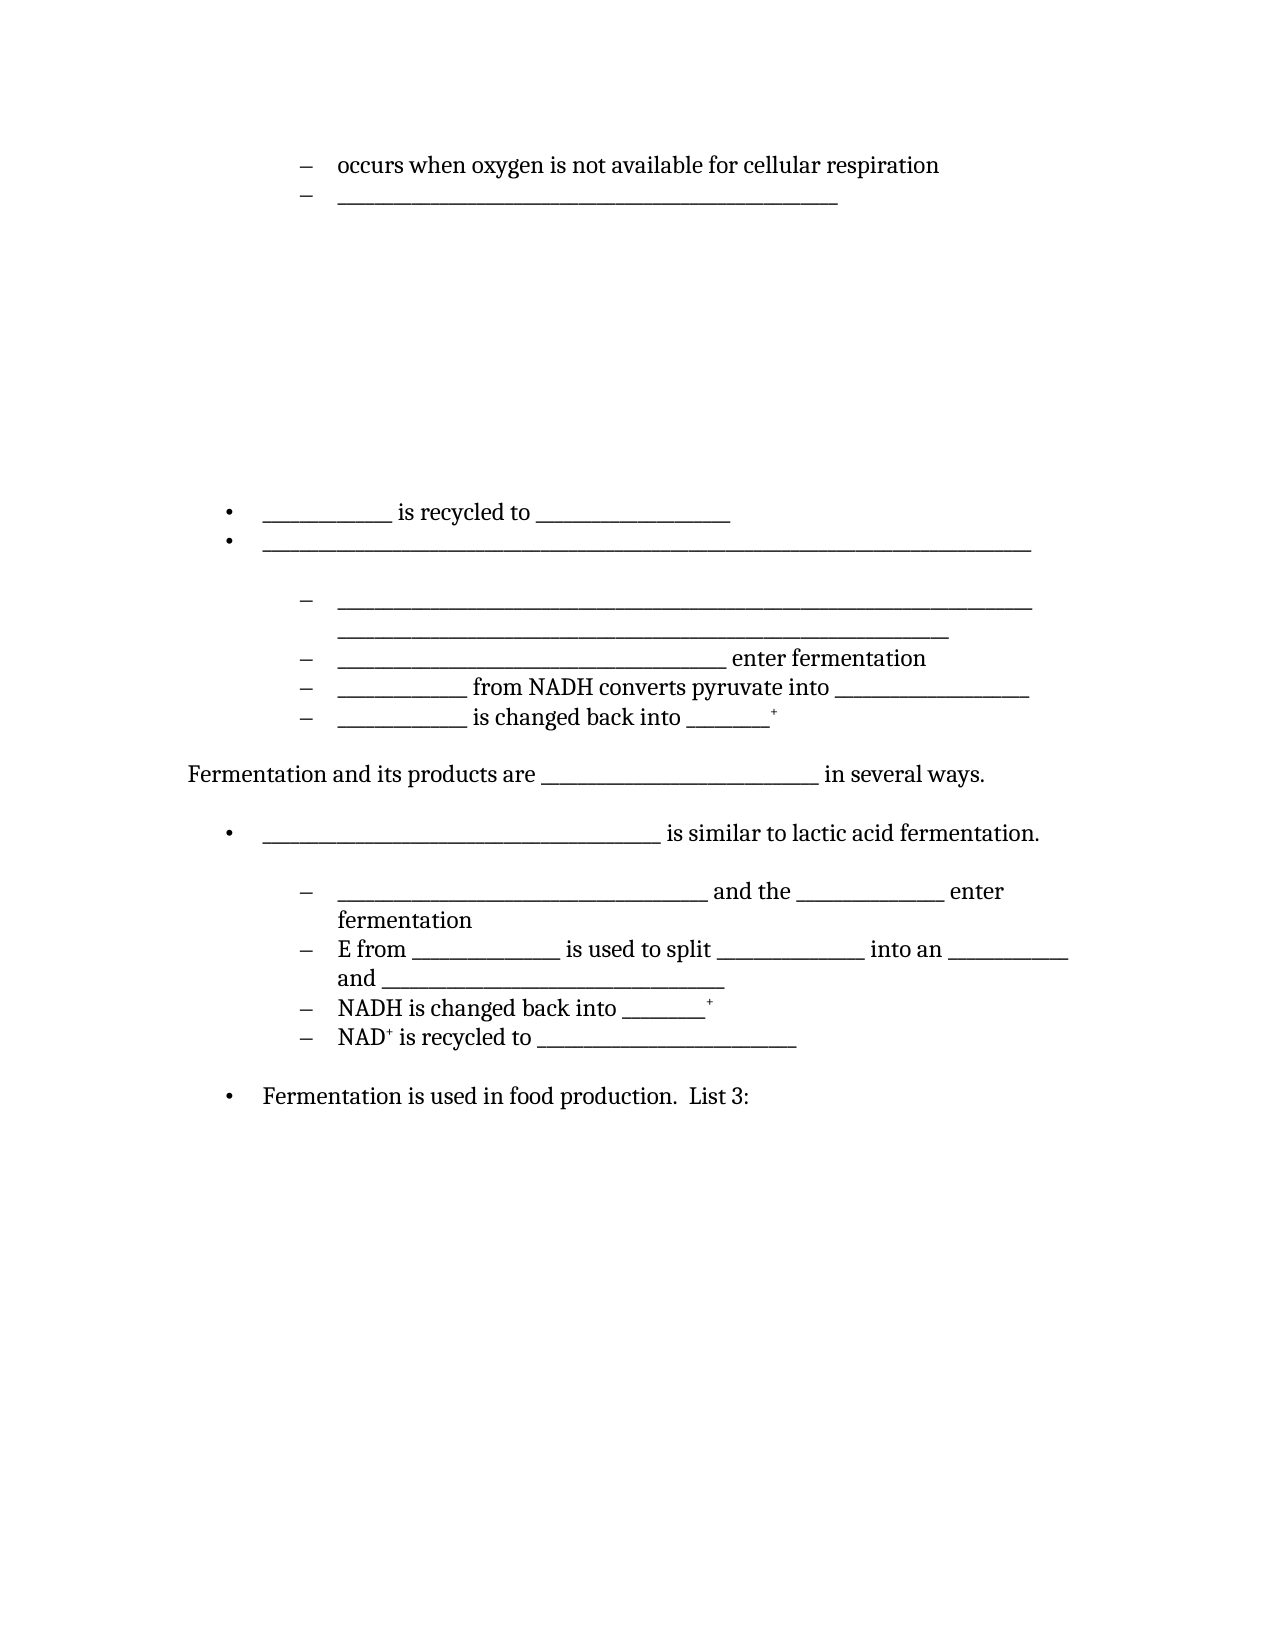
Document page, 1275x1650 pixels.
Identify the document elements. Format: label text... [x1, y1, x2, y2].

text Fermentation and its products are ______________________________ in several ways. [187, 760, 1087, 789]
list ________________________________________ and the ________________ enter fermentation [300, 876, 1087, 934]
list occurs when oxygen is not available for cellular respiration [300, 150, 1087, 179]
list __________________________________________ enter fermentation [300, 643, 1087, 672]
list ______________________________________________________ [300, 179, 1087, 209]
list ______________ is changed back into _________+ [300, 702, 1087, 732]
list NAD+ is recycled to ____________________________ [300, 1022, 1087, 1052]
list ___________________________________________________________________________________ [225, 526, 1087, 556]
list NADH is changed back into _________+ [300, 993, 1087, 1022]
list ___________________________________________________________________________ [300, 584, 1087, 614]
list ___________________________________________ is similar to lactic acid fermentation. [225, 818, 1087, 847]
text __________________________________________________________________ [337, 614, 1087, 643]
list E from ________________ is used to split ________________ into an _____________ and _____________________________________ [300, 934, 1087, 993]
list ______________ from NADH converts pyruvate into _____________________ [300, 672, 1087, 702]
list ______________ is recycled to _____________________ [225, 497, 1087, 526]
list Fermentation is used in food production. List 3: [225, 1081, 1087, 1110]
